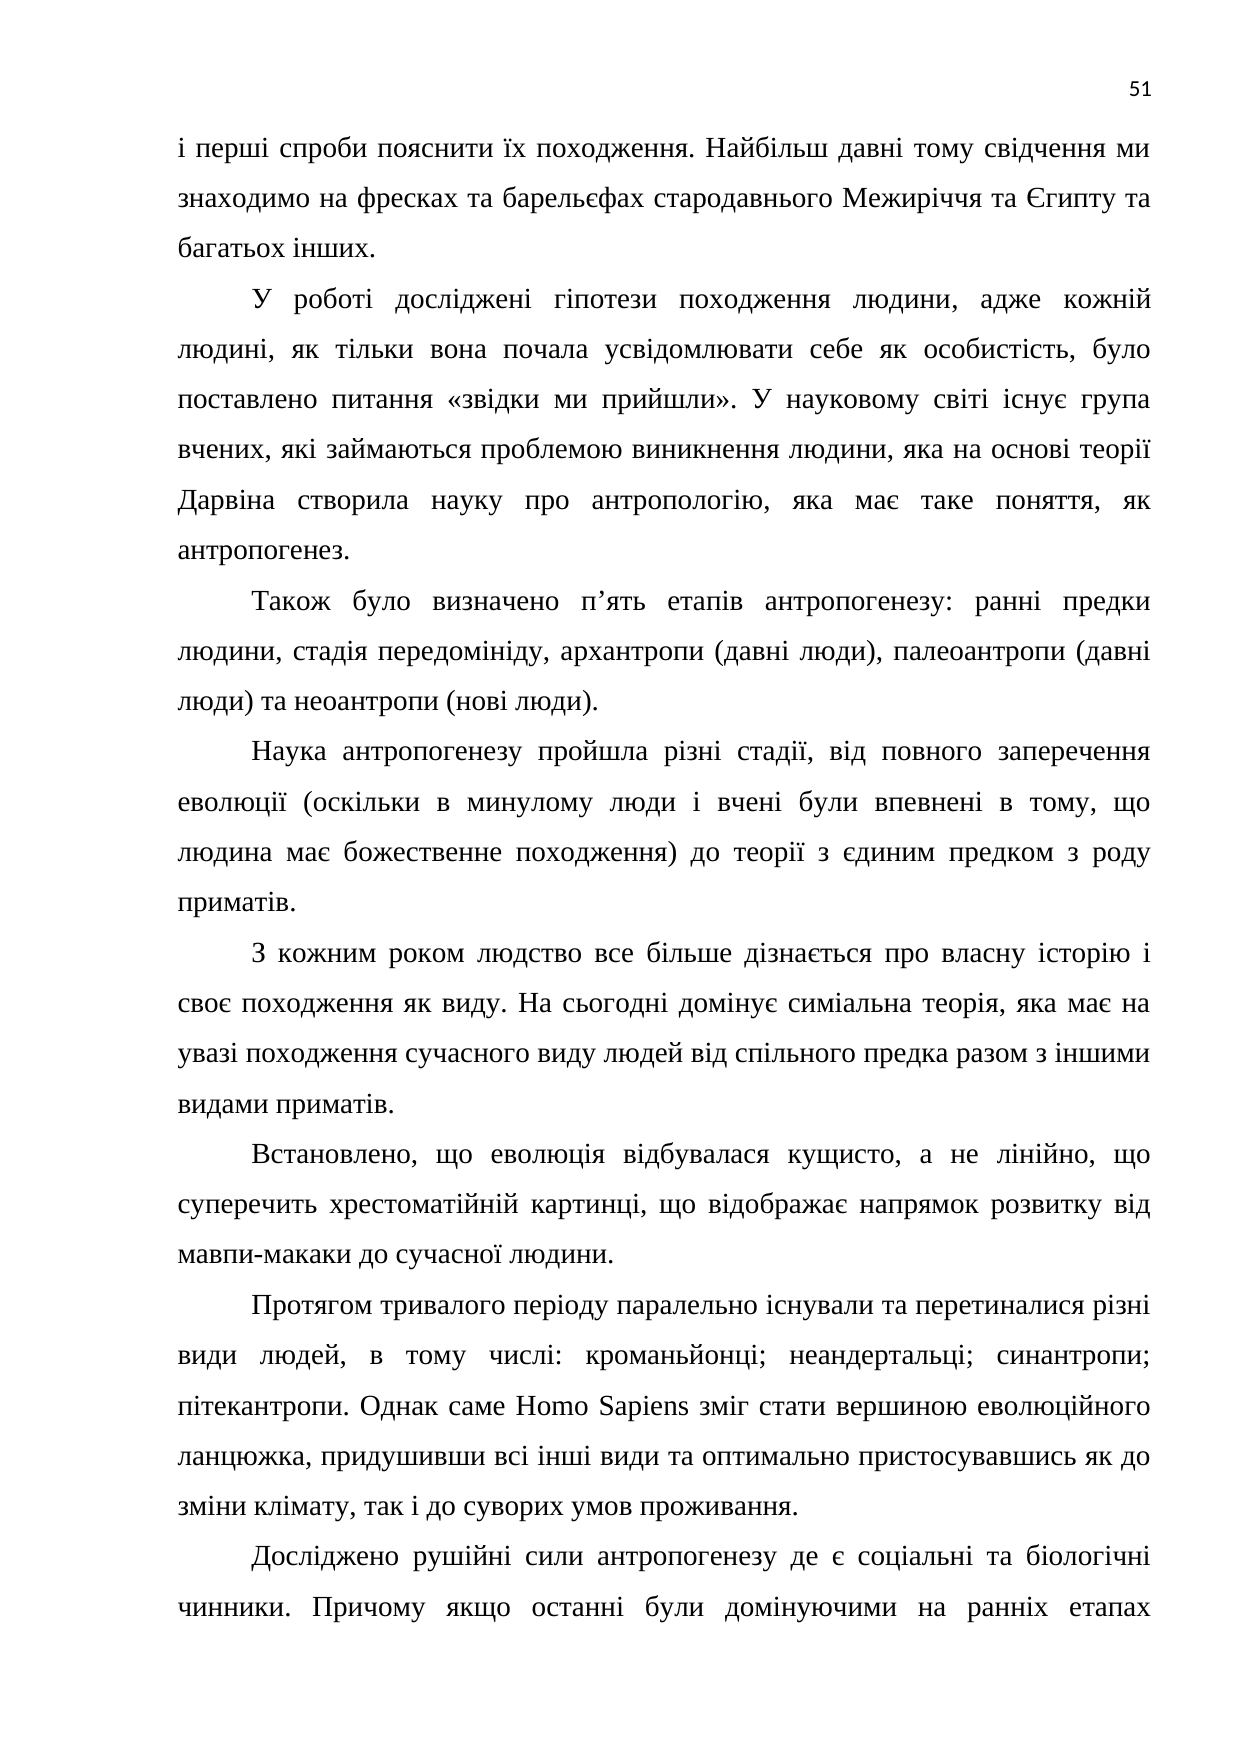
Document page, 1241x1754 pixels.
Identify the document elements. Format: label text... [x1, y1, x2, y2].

text У роботі досліджені гіпотези походження людини, адже кожній людині, як тільки вона почала усвідомлювати себе як особистість, було поставлено питання «звідки ми прийшли». У науковому світі існує група вчених, які займаються проблемою виникнення людини, яка на основі теорії Дарвіна створила науку про антропологію, яка має таке поняття, як антропогенез. [177, 281, 1152, 566]
text З кожним роком людство все більше дізнається про власну історію і своє походження як виду. На сьогодні домінує симіальна теорія, яка має на увазі походження сучасного виду людей від спільного предка разом з іншими видами приматів. [177, 935, 1152, 1119]
text Також було визначено п’ять етапів антропогенезу: ранні предки людини, стадія передомініду, архантропи (давні люди), палеоантропи (давні люди) та неоантропи (нові люди). [177, 583, 1152, 717]
text Встановлено, що еволюція відбувалася кущисто, а не лінійно, що суперечить хрестоматійній картинці, що відображає напрямок розвитку від мавпи-макаки до сучасної людини. [177, 1136, 1152, 1270]
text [177, 130, 1152, 264]
text Наука антропогенезу пройшла різні стадії, від повного заперечення еволюції (оскільки в минулому люди і вчені були впевнені в тому, що людина має божественне походження) до теорії з єдиним предком з роду приматів. [177, 733, 1152, 918]
text Протягом тривалого періоду паралельно існували та перетиналися різні види людей, в тому числі: кроманьйонці; неандертальці; синантропи; пітекантропи. Однак саме Homo Sapiens зміг стати вершиною еволюційного ланцюжка, придушивши всі інші види та оптимально пристосувавшись як до зміни клімату, так і до суворих умов проживання. [177, 1287, 1152, 1522]
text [177, 1538, 1152, 1622]
